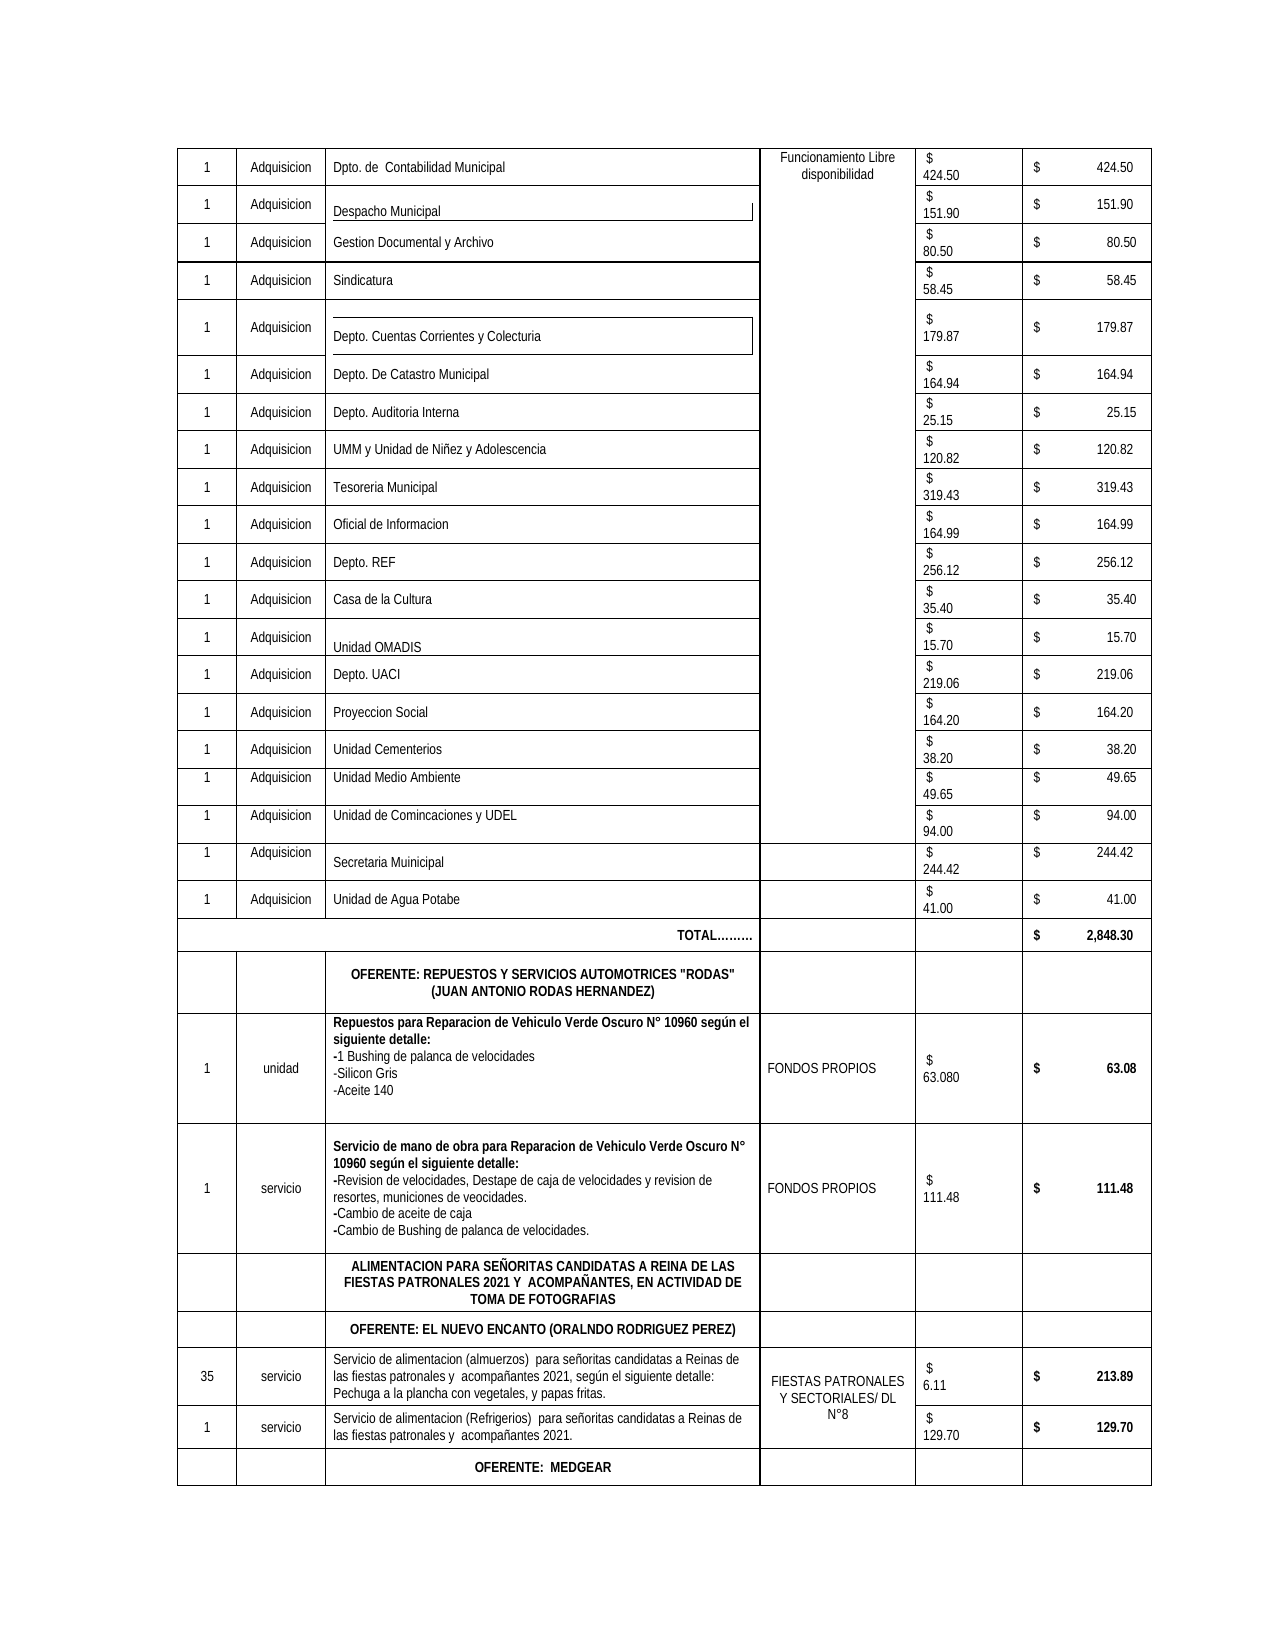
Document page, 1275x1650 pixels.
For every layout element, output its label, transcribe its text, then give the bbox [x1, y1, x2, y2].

table_cell [237, 952, 325, 1013]
table_cell OFERENTE: MEDGEAR [326, 1449, 759, 1485]
table_cell 1 [178, 694, 236, 730]
table_cell FONDOS PROPIOS [761, 1014, 915, 1123]
table_cell [1023, 1254, 1151, 1311]
table_cell $ 41.00 [1023, 881, 1151, 918]
table_cell 1 [178, 881, 236, 918]
table_cell $ 49.65 [916, 769, 1022, 805]
table_cell FONDOS PROPIOS [761, 1124, 915, 1253]
table_cell Adquisicion [237, 149, 325, 185]
table_cell [1023, 1312, 1151, 1347]
table_cell 1 [178, 619, 236, 655]
table_cell unidad [237, 1014, 325, 1123]
table_cell Proyeccion Social [326, 694, 759, 730]
table_cell Adquisicion [237, 581, 325, 618]
table_cell 1 [178, 581, 236, 618]
table_cell 1 [178, 1406, 236, 1448]
table_cell Casa de la Cultura [326, 581, 759, 618]
table_cell [237, 1449, 325, 1485]
table_cell [916, 1312, 1022, 1347]
table_cell $ 256.12 [916, 544, 1022, 580]
table_cell Servicio de alimentacion (Refrigerios) para señoritas candidatas a Reinas de las fiestas patronales y acompañantes 2021. [326, 1406, 759, 1448]
table_cell $ 213.89 [1023, 1348, 1151, 1405]
table_cell OFERENTE: REPUESTOS Y SERVICIOS AUTOMOTRICES "RODAS" (JUAN ANTONIO RODAS HERNANDEZ) [326, 952, 759, 1013]
table_cell $ 94.00 [916, 806, 1022, 843]
table_cell Sindicatura [326, 263, 759, 299]
table_cell Adquisicion [237, 186, 325, 223]
table_cell 1 [178, 394, 236, 430]
table_cell 1 [178, 1124, 236, 1253]
table_cell $ 80.50 [916, 224, 1022, 261]
table_cell Adquisicion [237, 844, 325, 880]
table_cell $ 151.90 [1023, 186, 1151, 223]
table_cell $ 424.50 [1023, 149, 1151, 185]
table_cell 1 [178, 300, 236, 355]
table_cell [237, 1254, 325, 1311]
table_cell $ 244.42 [916, 844, 1022, 880]
table_cell Adquisicion [237, 263, 325, 299]
table_cell Adquisicion [237, 619, 325, 655]
table_cell $ 35.40 [916, 581, 1022, 618]
table_cell [761, 844, 915, 880]
table_cell 1 [178, 431, 236, 468]
table_cell $ 111.48 [1023, 1124, 1151, 1253]
table_cell Oficial de Informacion [326, 506, 759, 543]
table_cell $ 120.82 [1023, 431, 1151, 468]
table_cell $ 80.50 [1023, 224, 1151, 261]
table_cell Adquisicion [237, 544, 325, 580]
table_cell Adquisicion [237, 694, 325, 730]
table_cell UMM y Unidad de Niñez y Adolescencia [326, 431, 759, 468]
table_cell Adquisicion [237, 881, 325, 918]
table_cell $ 179.87 [1023, 300, 1151, 355]
table_cell [916, 1449, 1022, 1485]
table_cell $ 219.06 [916, 656, 1022, 693]
table_cell $ 164.99 [916, 506, 1022, 543]
table_cell Adquisicion [237, 656, 325, 693]
table_cell Adquisicion [237, 224, 325, 261]
table_cell Adquisicion [237, 731, 325, 768]
table_cell [178, 952, 236, 1013]
table_cell Adquisicion [237, 769, 325, 805]
table_cell [761, 1254, 915, 1311]
table_cell $ 58.45 [1023, 263, 1151, 299]
table_cell $ 2,848.30 [1023, 919, 1151, 951]
table_cell [761, 1449, 915, 1485]
table_cell 1 [178, 263, 236, 299]
table_cell $ 256.12 [1023, 544, 1151, 580]
table_cell [326, 300, 759, 355]
table_cell 35 [178, 1348, 236, 1405]
table_cell Funcionamiento Libre disponibilidad [761, 149, 915, 843]
table_cell $ 25.15 [916, 394, 1022, 430]
table_cell $ 129.70 [916, 1406, 1022, 1448]
table_cell [178, 1449, 236, 1485]
table_cell [178, 1254, 236, 1311]
table_cell Dpto. de Contabilidad Municipal [326, 149, 759, 185]
table_cell TOTAL……… [178, 919, 759, 951]
table_cell Adquisicion [237, 806, 325, 843]
table_cell $ 120.82 [916, 431, 1022, 468]
table_cell $ 219.06 [1023, 656, 1151, 693]
table_cell $ 244.42 [1023, 844, 1151, 880]
table_cell servicio [237, 1348, 325, 1405]
table_cell 1 [178, 806, 236, 843]
table_cell Depto. UACI [326, 656, 759, 693]
table_cell 1 [178, 544, 236, 580]
table_cell $ 164.20 [1023, 694, 1151, 730]
table_cell Tesoreria Municipal [326, 469, 759, 505]
table_cell [1023, 952, 1151, 1013]
table_cell $ 58.45 [916, 263, 1022, 299]
table_cell [761, 1312, 915, 1347]
table_cell Servicio de mano de obra para Reparacion de Vehiculo Verde Oscuro N° 10960 según el siguiente detalle: -Revision de velocidades, Destape de caja de velocidades y revision de resortes, municiones de veocidades. -Cambio de aceite de caja -Cambio de Bushing de palanca de velocidades. [326, 1124, 759, 1253]
table_cell 1 [178, 224, 236, 261]
table_cell $ 15.70 [916, 619, 1022, 655]
table_cell OFERENTE: EL NUEVO ENCANTO (ORALNDO RODRIGUEZ PEREZ) [326, 1312, 759, 1347]
table_cell [178, 1312, 236, 1347]
table_cell $ 63.08 [1023, 1014, 1151, 1123]
table_cell $ 164.94 [916, 356, 1022, 393]
table_cell Adquisicion [237, 431, 325, 468]
table_cell [761, 881, 915, 918]
table_cell Gestion Documental y Archivo [326, 223, 759, 261]
table_cell [916, 919, 1022, 951]
table_cell Servicio de alimentacion (almuerzos) para señoritas candidatas a Reinas de las fiestas patronales y acompañantes 2021, según el siguiente detalle: Pechuga a la plancha con vegetales, y papas fritas. [326, 1348, 759, 1405]
table_cell Depto. De Catastro Municipal [326, 355, 759, 393]
table_cell $ 164.20 [916, 694, 1022, 730]
table_cell 1 [178, 769, 236, 805]
table_cell 1 [178, 469, 236, 505]
table_cell Adquisicion [237, 300, 325, 355]
table_cell 1 [178, 656, 236, 693]
table_cell $ 424.50 [916, 149, 1022, 185]
table_cell $ 164.94 [1023, 356, 1151, 393]
table_cell $ 41.00 [916, 881, 1022, 918]
table_cell $ 129.70 [1023, 1406, 1151, 1448]
table_cell $ 151.90 [916, 186, 1022, 223]
table_cell 1 [178, 186, 236, 223]
table_cell [761, 919, 915, 951]
table_cell $ 179.87 [916, 300, 1022, 355]
table_cell $ 35.40 [1023, 581, 1151, 618]
table_cell $ 319.43 [916, 469, 1022, 505]
table_cell $ 63.080 [916, 1014, 1022, 1123]
table_cell 1 [178, 149, 236, 185]
table_cell $ 319.43 [1023, 469, 1151, 505]
table_cell Unidad Cementerios [326, 731, 759, 768]
table_cell Unidad de Agua Potabe [326, 881, 759, 918]
table_cell $ 38.20 [1023, 731, 1151, 768]
table_cell Secretaria Muinicipal [326, 844, 759, 880]
table_cell $ 6.11 [916, 1348, 1022, 1405]
table_cell Depto. REF [326, 544, 759, 580]
table_cell $ 94.00 [1023, 806, 1151, 843]
table_cell servicio [237, 1406, 325, 1448]
table_cell $ 38.20 [916, 731, 1022, 768]
table_cell Adquisicion [237, 506, 325, 543]
table_cell FIESTAS PATRONALES Y SECTORIALES/ DL N°8 [761, 1348, 915, 1448]
table_cell $ 25.15 [1023, 394, 1151, 430]
table_cell [1023, 1449, 1151, 1485]
table_cell Unidad de Comincaciones y UDEL [326, 806, 759, 843]
table_cell [237, 1312, 325, 1347]
table_cell Adquisicion [237, 469, 325, 505]
table_cell Unidad OMADIS [326, 619, 759, 655]
table_cell [326, 186, 759, 223]
table_cell 1 [178, 356, 236, 393]
table_cell [916, 952, 1022, 1013]
table_cell Adquisicion [237, 356, 325, 393]
table_cell $ 111.48 [916, 1124, 1022, 1253]
table_cell $ 49.65 [1023, 769, 1151, 805]
table_cell Unidad Medio Ambiente [326, 769, 759, 805]
table_cell 1 [178, 1014, 236, 1123]
table_cell 1 [178, 844, 236, 880]
table_cell servicio [237, 1124, 325, 1253]
table_cell 1 [178, 731, 236, 768]
table_cell [916, 1254, 1022, 1311]
table_cell 1 [178, 506, 236, 543]
table_cell [761, 952, 915, 1013]
table_cell ALIMENTACION PARA SEÑORITAS CANDIDATAS A REINA DE LAS FIESTAS PATRONALES 2021 Y ACOMPAÑANTES, EN ACTIVIDAD DE TOMA DE FOTOGRAFIAS [326, 1254, 759, 1311]
table_cell $ 164.99 [1023, 506, 1151, 543]
table_cell Repuestos para Reparacion de Vehiculo Verde Oscuro N° 10960 según el siguiente detalle: -1 Bushing de palanca de velocidades -Silicon Gris -Aceite 140 [326, 1014, 759, 1123]
table_cell $ 15.70 [1023, 619, 1151, 655]
table_cell Depto. Auditoria Interna [326, 394, 759, 430]
table_cell Adquisicion [237, 394, 325, 430]
